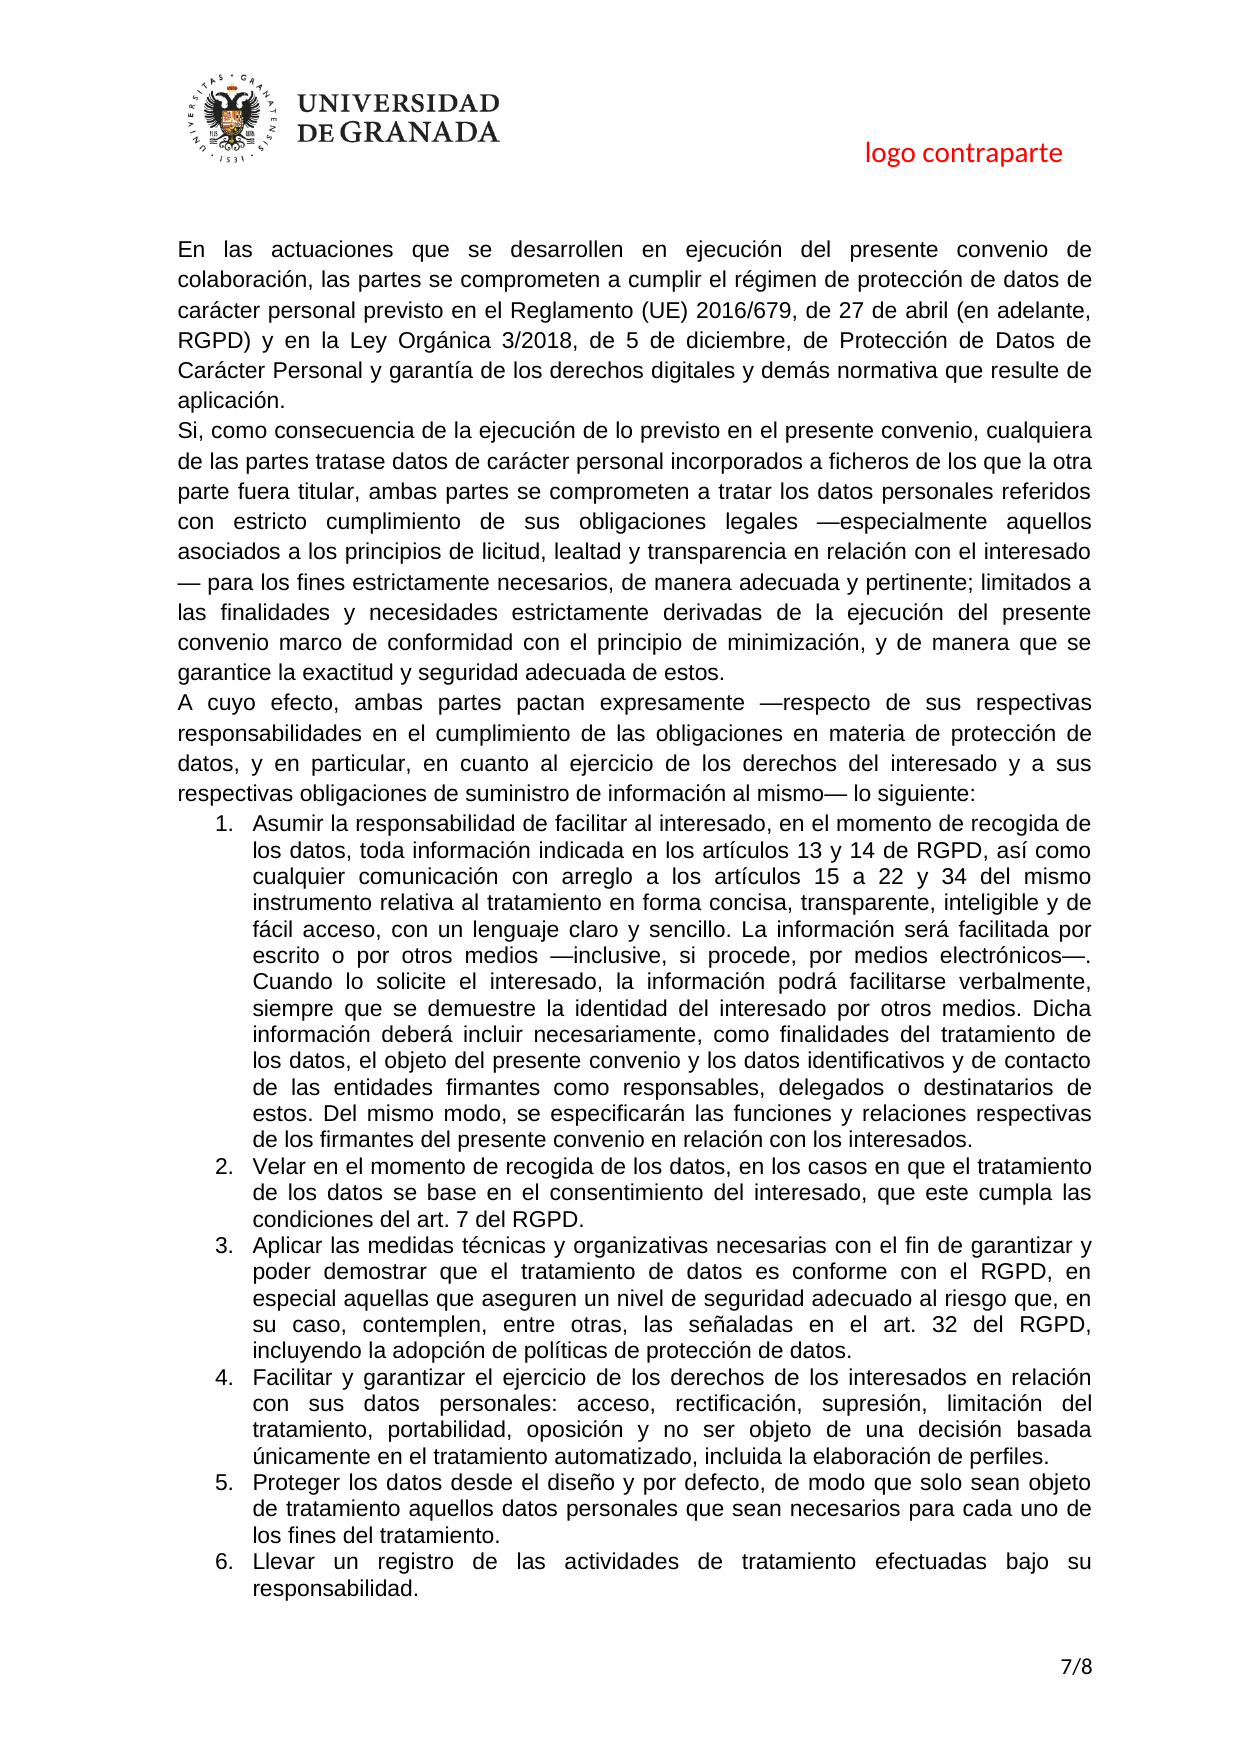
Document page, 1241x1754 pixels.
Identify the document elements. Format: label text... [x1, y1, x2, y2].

list Velar en el momento de recogida de los datos, en los casos en que el tratamiento de los datos se base en el consentimiento del interesado, que este cumpla las condiciones del art. 7 del RGPD. [215, 1153, 1092, 1232]
list Asumir la responsabilidad de facilitar al interesado, en el momento de recogida de los datos, toda información indicada en los artículos 13 y 14 de RGPD, así como cualquier comunicación con arreglo a los artículos 15 a 22 y 34 del mismo instrumento relativa al tratamiento en forma concisa, transparente, inteligible y de fácil acceso, con un lenguaje claro y sencillo. La información será facilitada por escrito o por otros medios —inclusive, si procede, por medios electrónicos—. Cuando lo solicite el interesado, la información podrá facilitarse verbalmente, siempre que se demuestre la identidad del interesado por otros medios. Dicha información deberá incluir necesariamente, como finalidades del tratamiento de los datos, el objeto del presente convenio y los datos identificativos y de contacto de las entidades firmantes como responsables, delegados o destinatarios de estos. Del mismo modo, se especificarán las funciones y relaciones respectivas de los firmantes del presente convenio en relación con los interesados. [215, 810, 1092, 1153]
list Llevar un registro de las actividades de tratamiento efectuadas bajo su responsabilidad. [215, 1548, 1092, 1601]
picture [177, 73, 513, 163]
text A cuyo efecto, ambas partes pactan expresamente —respecto de sus respectivas responsabilidades en el cumplimiento de las obligaciones en materia de protección de datos, y en particular, en cuanto al ejercicio de los derechos del interesado y a sus respectivas obligaciones de suministro de información al mismo— lo siguiente: [177, 689, 1092, 806]
text En las actuaciones que se desarrollen en ejecución del presente convenio de colaboración, las partes se comprometen a cumplir el régimen de protección de datos de carácter personal previsto en el Reglamento (UE) 2016/679, de 27 de abril (en adelante, RGPD) y en la Ley Orgánica 3/2018, de 5 de diciembre, de Protección de Datos de Carácter Personal y garantía de los derechos digitales y demás normativa que resulte de aplicación. [177, 236, 1092, 414]
list Proteger los datos desde el diseño y por defecto, de modo que solo sean objeto de tratamiento aquellos datos personales que sean necesarios para cada uno de los fines del tratamiento. [215, 1469, 1092, 1548]
text Si, como consecuencia de la ejecución de lo previsto en el presente convenio, cualquiera de las partes tratase datos de carácter personal incorporados a ficheros de los que la otra parte fuera titular, ambas partes se comprometen a tratar los datos personales referidos con estricto cumplimiento de sus obligaciones legales —especialmente aquellos asociados a los principios de licitud, lealtad y transparencia en relación con el interesado— para los fines estrictamente necesarios, de manera adecuada y pertinente; limitados a las finalidades y necesidades estrictamente derivadas de la ejecución del presente convenio marco de conformidad con el principio de minimización, y de manera que se garantice la exactitud y seguridad adecuada de estos. [177, 417, 1092, 686]
list Aplicar las medidas técnicas y organizativas necesarias con el fin de garantizar y poder demostrar que el tratamiento de datos es conforme con el RGPD, en especial aquellas que aseguren un nivel de seguridad adecuado al riesgo que, en su caso, contemplen, entre otras, las señaladas en el art. 32 del RGPD, incluyendo la adopción de políticas de protección de datos. [215, 1232, 1092, 1364]
list Facilitar y garantizar el ejercicio de los derechos de los interesados en relación con sus datos personales: acceso, rectificación, supresión, limitación del tratamiento, portabilidad, oposición y no ser objeto de una decisión basada únicamente en el tratamiento automatizado, incluida la elaboración de perfiles. [215, 1364, 1092, 1469]
